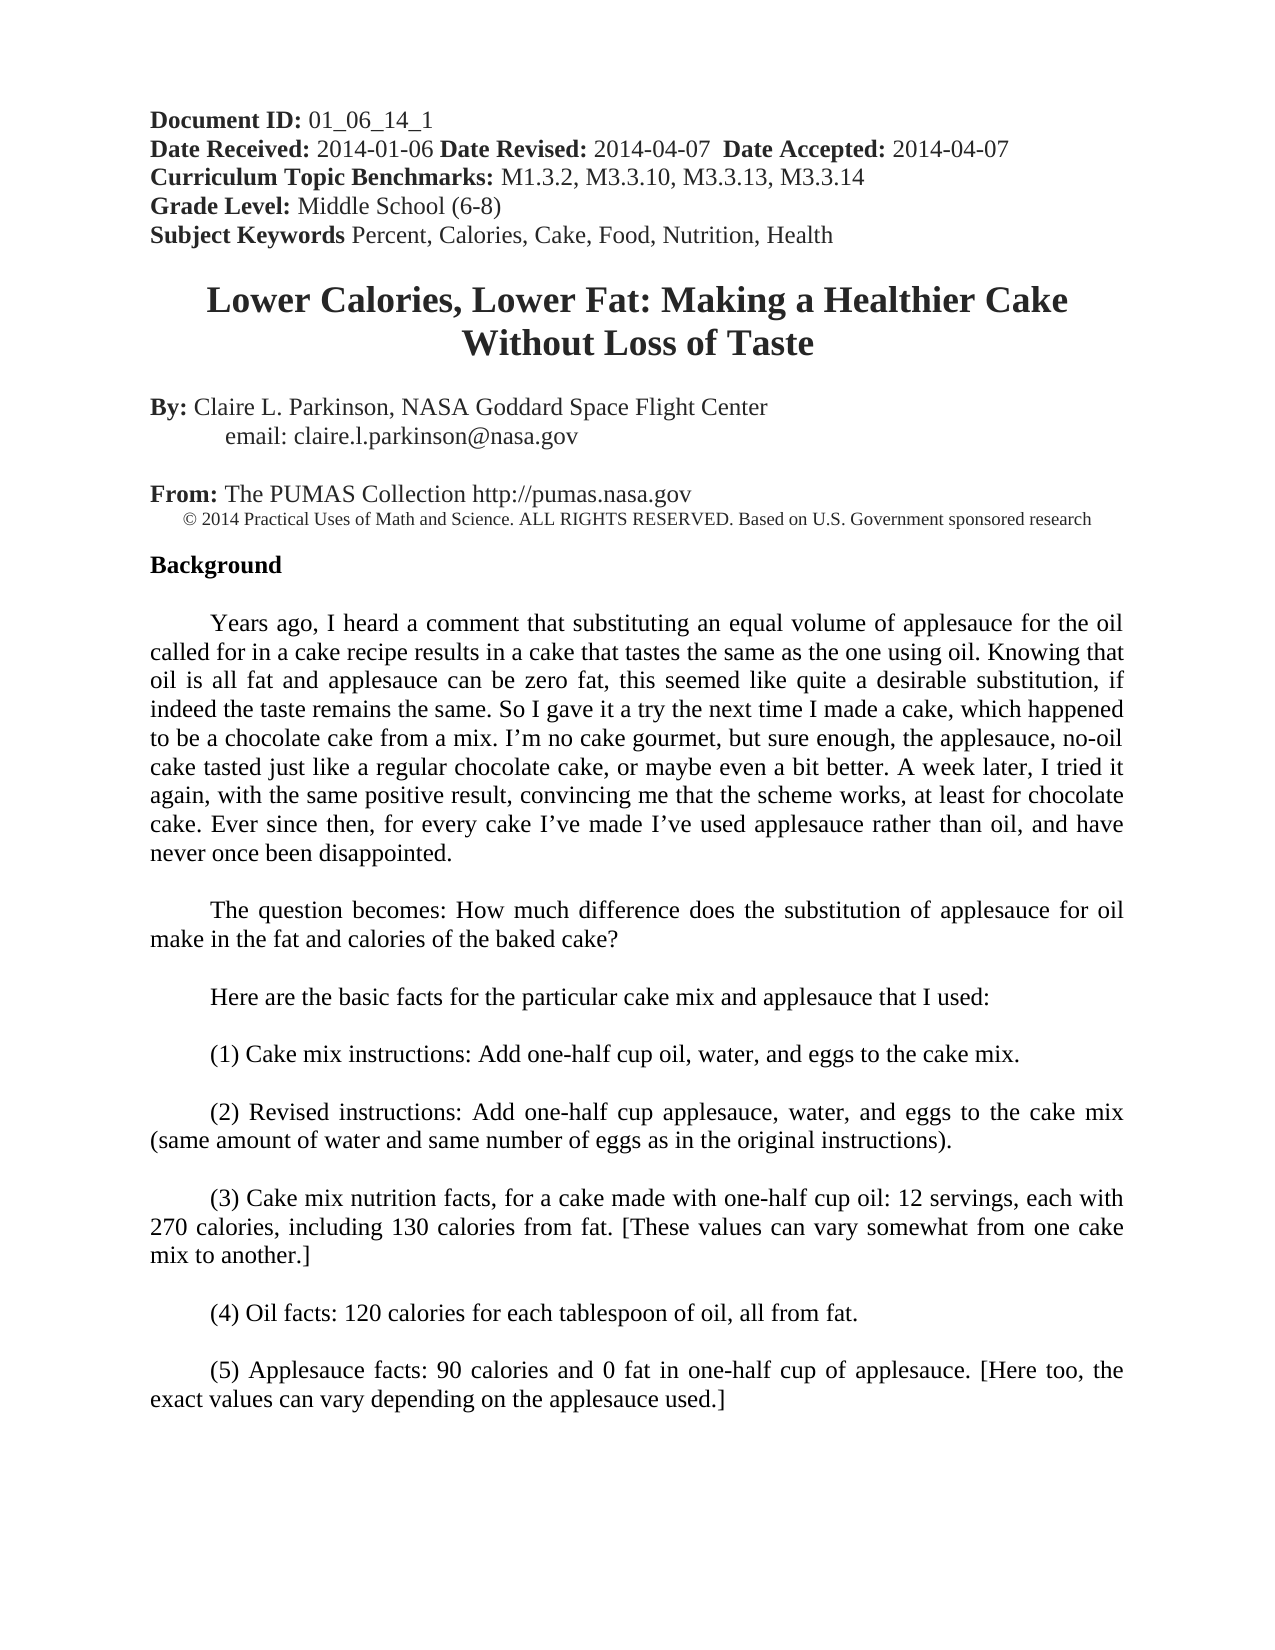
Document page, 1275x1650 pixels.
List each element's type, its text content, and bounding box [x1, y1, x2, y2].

text Grade Level: Middle School (6-8) [150, 191, 1125, 220]
text Lower Calories, Lower Fat: Making a Healthier Cake Without Loss of Taste [150, 277, 1125, 364]
text The question becomes: How much difference does the substitution of applesauce for oil make in the fat and calories of the baked cake? [150, 896, 1125, 953]
text Subject Keywords Percent, Calories, Cake, Food, Nutrition, Health [150, 220, 1125, 249]
text (1) Cake mix instructions: Add one-half cup oil, water, and eggs to the cake mix. [150, 1039, 1125, 1068]
text Curriculum Topic Benchmarks: M1.3.2, M3.3.10, M3.3.13, M3.3.14 [150, 162, 1125, 191]
text (2) Revised instructions: Add one-half cup applesauce, water, and eggs to the cake mix (same amount of water and same number of eggs as in the original instructions). [150, 1097, 1125, 1154]
text Background [150, 551, 1125, 579]
text © 2014 Practical Uses of Math and Science. ALL RIGHTS RESERVED. Based on U.S. Government sponsored research [150, 507, 1125, 529]
text Document ID: 01_06_14_1 [150, 105, 1125, 134]
text (5) Applesauce facts: 90 calories and 0 fat in one-half cup of applesauce. [Here too, the exact values can vary depending on the applesauce used.] [150, 1356, 1125, 1413]
text Date Received: 2014-01-06 Date Revised: 2014-04-07 Date Accepted: 2014-04-07 [150, 134, 1125, 162]
text email: claire.l.parkinson@nasa.gov [150, 421, 1125, 450]
text By: Claire L. Parkinson, NASA Goddard Space Flight Center [150, 392, 1125, 421]
text (4) Oil facts: 120 calories for each tablespoon of oil, all from fat. [150, 1298, 1125, 1327]
text (3) Cake mix nutrition facts, for a cake made with one-half cup oil: 12 servings, each with 270 calories, including 130 calories from fat. [These values can vary somewhat from one cake mix to another.] [150, 1183, 1125, 1269]
text From: The PUMAS Collection http://pumas.nasa.gov [150, 479, 1125, 507]
text Here are the basic facts for the particular cake mix and applesauce that I used: [150, 982, 1125, 1011]
text Years ago, I heard a comment that substituting an equal volume of applesauce for the oil called for in a cake recipe results in a cake that tastes the same as the one using oil. Knowing that oil is all fat and applesauce can be zero fat, this seemed like quite a desirable substitution, if indeed the taste remains the same. So I gave it a try the next time I made a cake, which happened to be a chocolate cake from a mix. I’m no cake gourmet, but sure enough, the applesauce, no-oil cake tasted just like a regular chocolate cake, or maybe even a bit better. A week later, I tried it again, with the same positive result, convincing me that the scheme works, at least for chocolate cake. Ever since then, for every cake I’ve made I’ve used applesauce rather than oil, and have never once been disappointed. [150, 608, 1125, 867]
